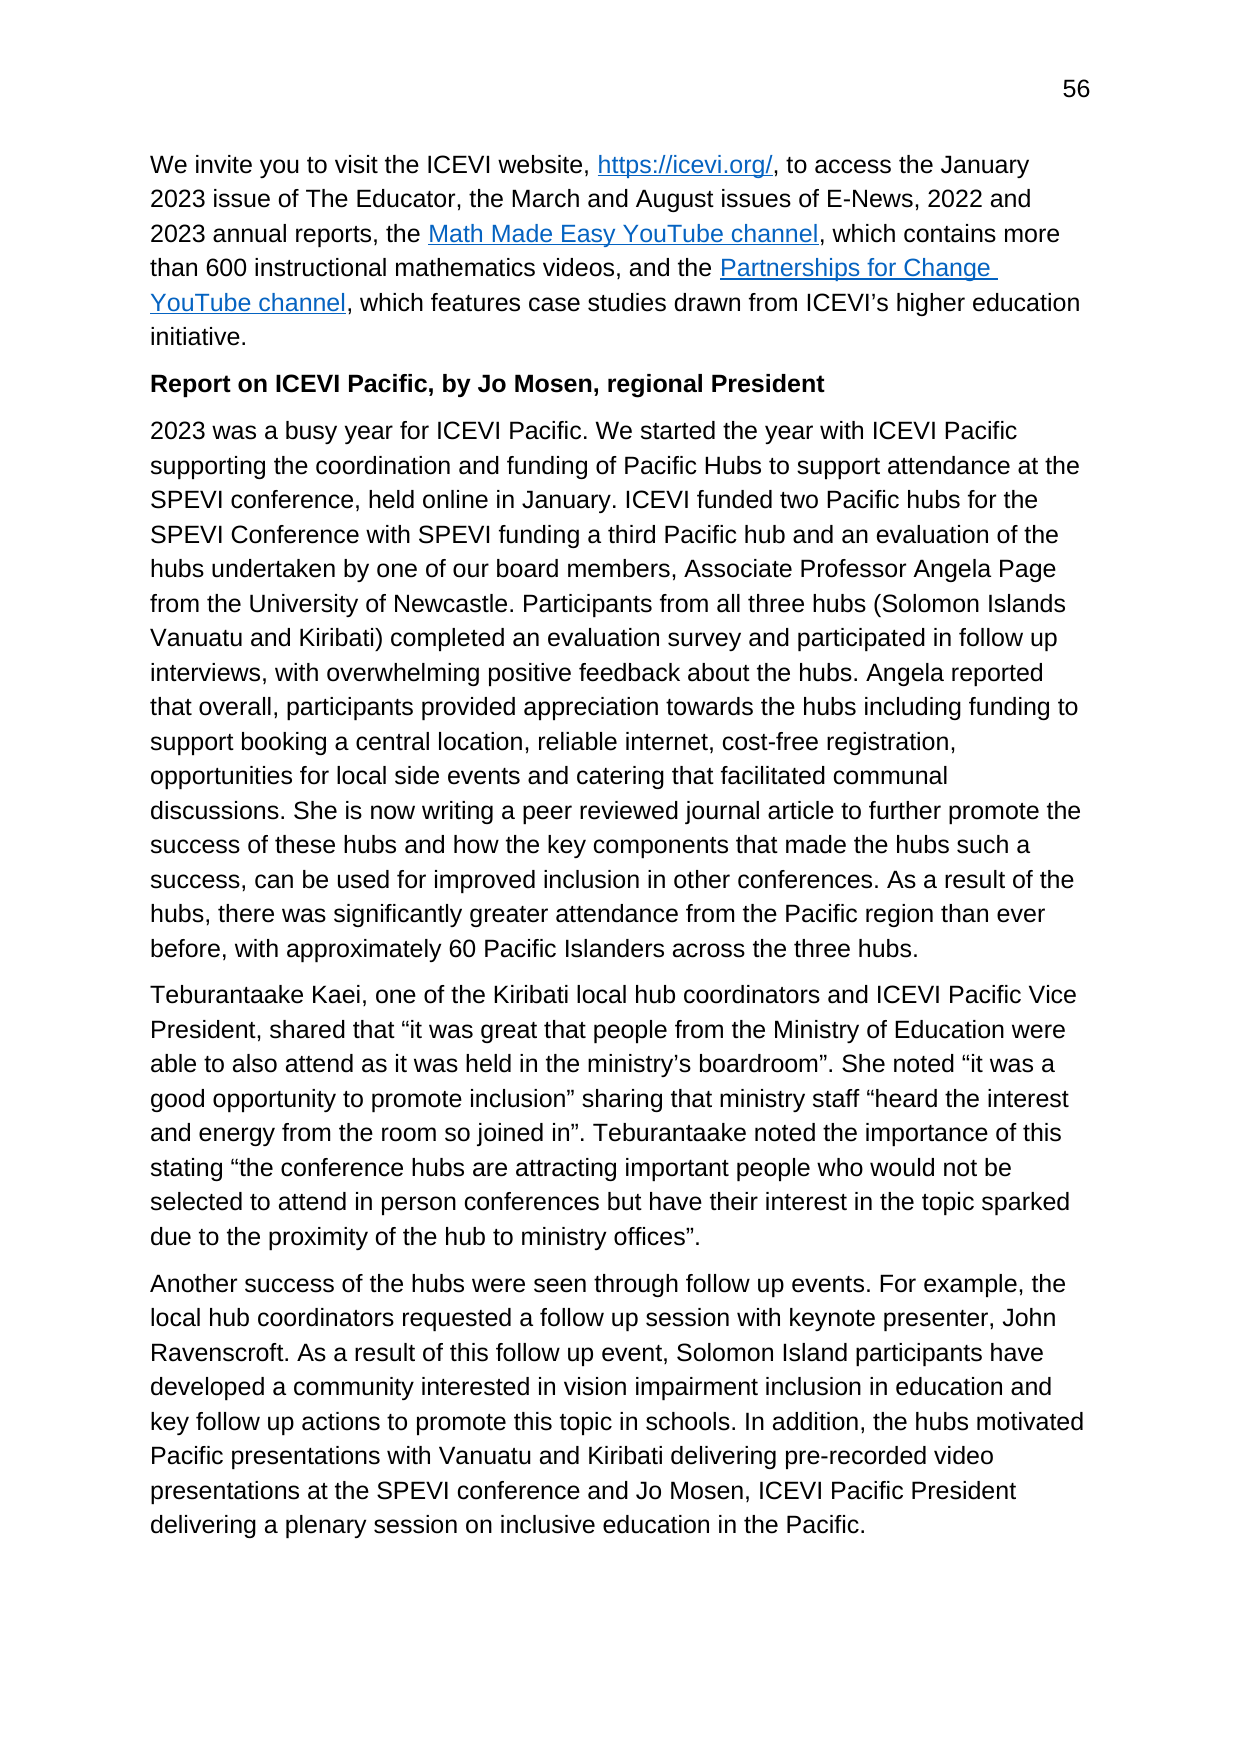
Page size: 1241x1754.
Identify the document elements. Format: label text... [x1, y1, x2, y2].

text Report on ICEVI Pacific, by Jo Mosen, regional President [150, 369, 1090, 398]
text We invite you to visit the ICEVI website, https://icevi.org/, to access the January 2023 issue of The Educator, the March and August issues of E-News, 2022 and 2023 annual reports, the Math Made Easy YouTube channel, which contains more than 600 instructional mathematics videos, and the Partnerships for Change YouTube channel, which features case studies drawn from ICEVI’s higher education initiative. [150, 150, 1090, 351]
text Teburantaake Kaei, one of the Kiribati local hub coordinators and ICEVI Pacific Vice President, shared that “it was great that people from the Ministry of Education were able to also attend as it was held in the ministry’s boardroom”. She noted “it was a good opportunity to promote inclusion” sharing that ministry staff “heard the interest and energy from the room so joined in”. Teburantaake noted the importance of this stating “the conference hubs are attracting important people who would not be selected to attend in person conferences but have their interest in the topic sparked due to the proximity of the hub to ministry offices”. [150, 981, 1090, 1251]
text Another success of the hubs were seen through follow up events. For example, the local hub coordinators requested a follow up session with keynote presenter, John Ravenscroft. As a result of this follow up event, Solomon Island participants have developed a community interested in vision impairment inclusion in education and key follow up actions to promote this topic in schools. In addition, the hubs motivated Pacific presentations with Vanuatu and Kiribati delivering pre-recorded video presentations at the SPEVI conference and Jo Mosen, ICEVI Pacific President delivering a plenary session on inclusive education in the Pacific. [150, 1269, 1090, 1539]
text 2023 was a busy year for ICEVI Pacific. We started the year with ICEVI Pacific supporting the coordination and funding of Pacific Hubs to support attendance at the SPEVI conference, held online in January. ICEVI funded two Pacific hubs for the SPEVI Conference with SPEVI funding a third Pacific hub and an evaluation of the hubs undertaken by one of our board members, Associate Professor Angela Page from the University of Newcastle. Participants from all three hubs (Solomon Islands Vanuatu and Kiribati) completed an evaluation survey and participated in follow up interviews, with overwhelming positive feedback about the hubs. Angela reported that overall, participants provided appreciation towards the hubs including funding to support booking a central location, reliable internet, cost-free registration, opportunities for local side events and catering that facilitated communal discussions. She is now writing a peer reviewed journal article to further promote the success of these hubs and how the key components that made the hubs such a success, can be used for improved inclusion in other conferences. As a result of the hubs, there was significantly greater attendance from the Pacific region than ever before, with approximately 60 Pacific Islanders across the three hubs. [150, 416, 1090, 962]
